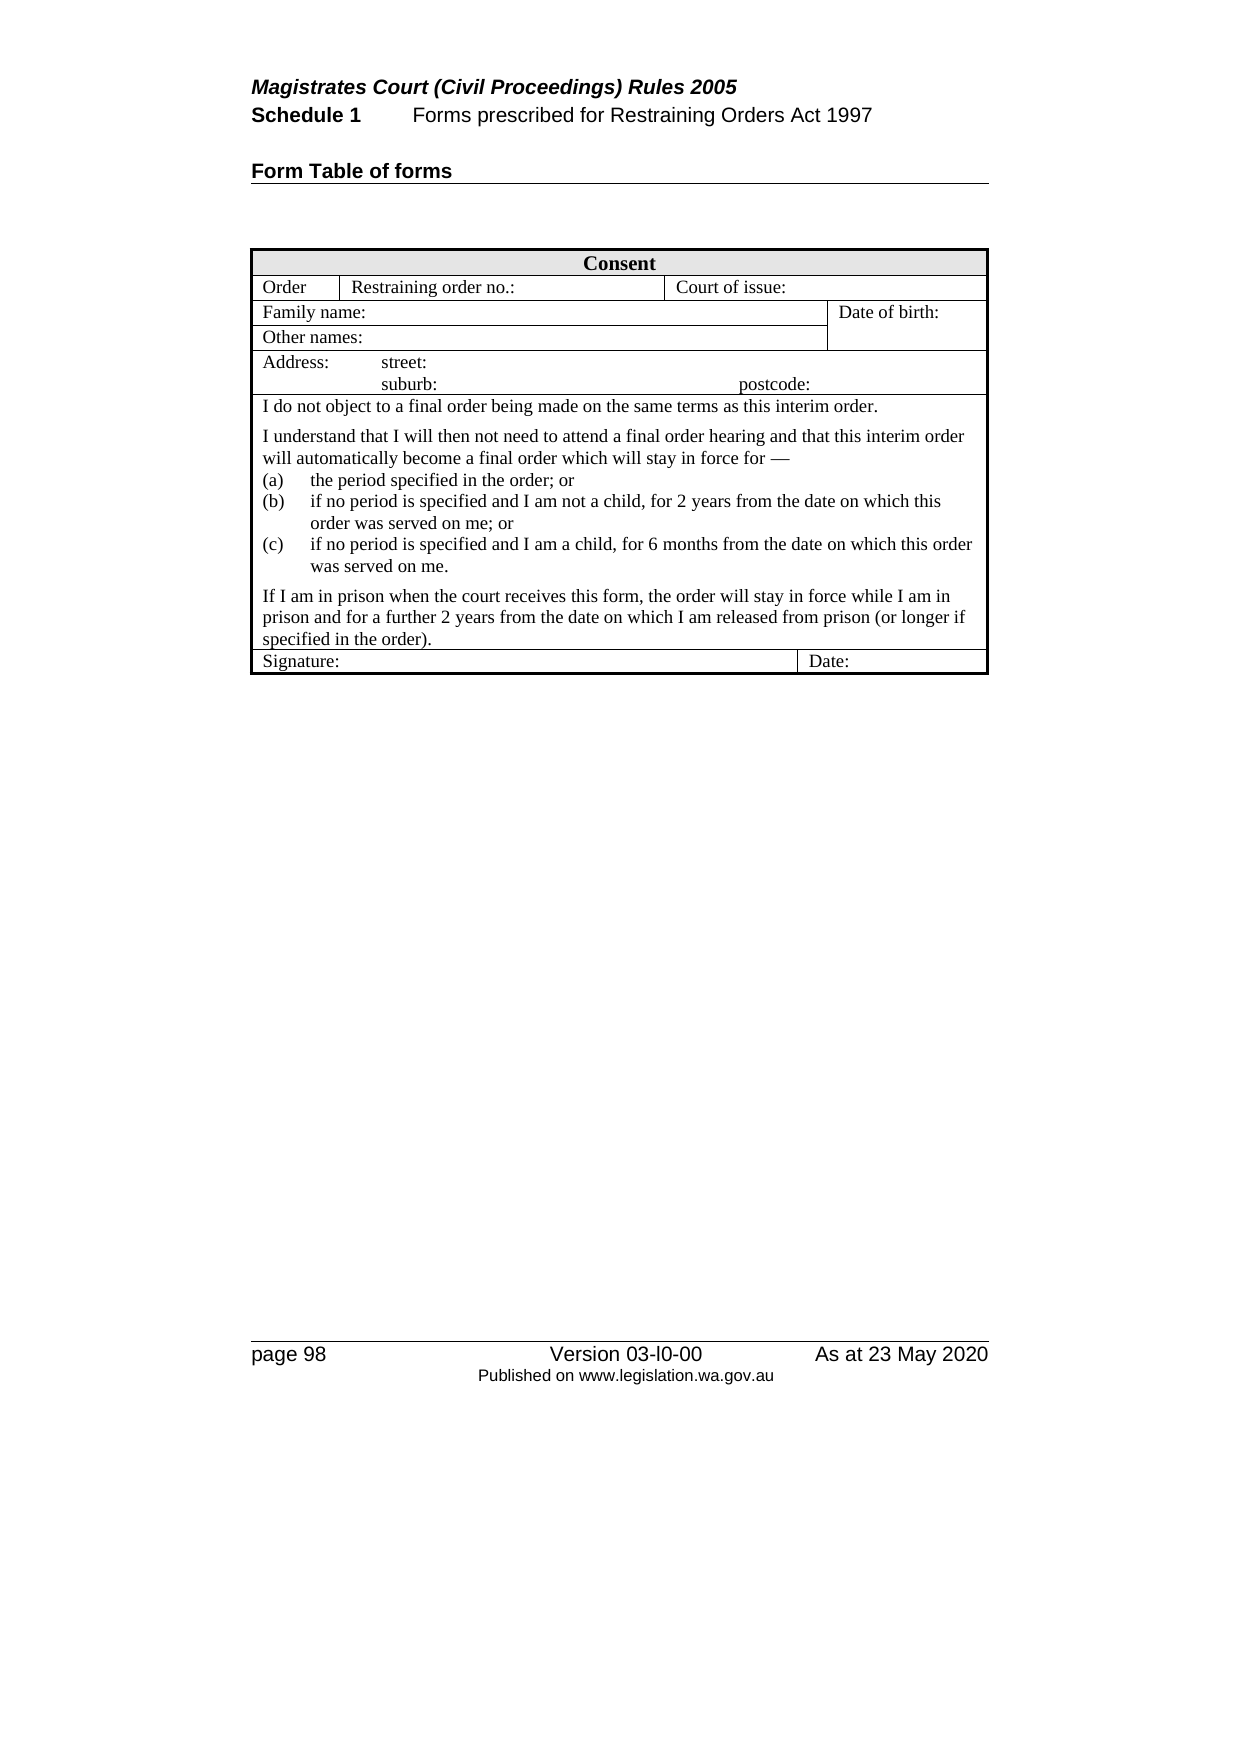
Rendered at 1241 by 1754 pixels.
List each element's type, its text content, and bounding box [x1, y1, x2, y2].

table_cell Restraining order no.: [340, 276, 664, 300]
table_cell I do not object to a final order being made on the same terms as this interim order. I understand that I will then not need to attend a final order hearing and that this interim order will automatically become a final order which will stay in force for — (a) the period specified in the order; or (b) if no period is specified and I am not a child, for 2 years from the date on which this order was served on me; or (c) if no period is specified and I am a child, for 6 months from the date on which this order was served on me. If I am in prison when the court receives this form, the order will stay in force while I am in prison and for a further 2 years from the date on which I am released from prison (or longer if specified in the order). [253, 395, 986, 649]
table_cell Address: street: suburb: postcode: [253, 351, 986, 394]
table_cell Date: [798, 650, 986, 672]
table_header Consent [253, 251, 986, 275]
table_cell Date of birth: [828, 301, 986, 350]
table_cell Other names: [253, 326, 827, 350]
table_cell Order [253, 276, 339, 300]
table_cell Court of issue: [665, 276, 986, 300]
table_cell Signature: [253, 650, 797, 672]
table_cell Family name: [253, 301, 827, 325]
